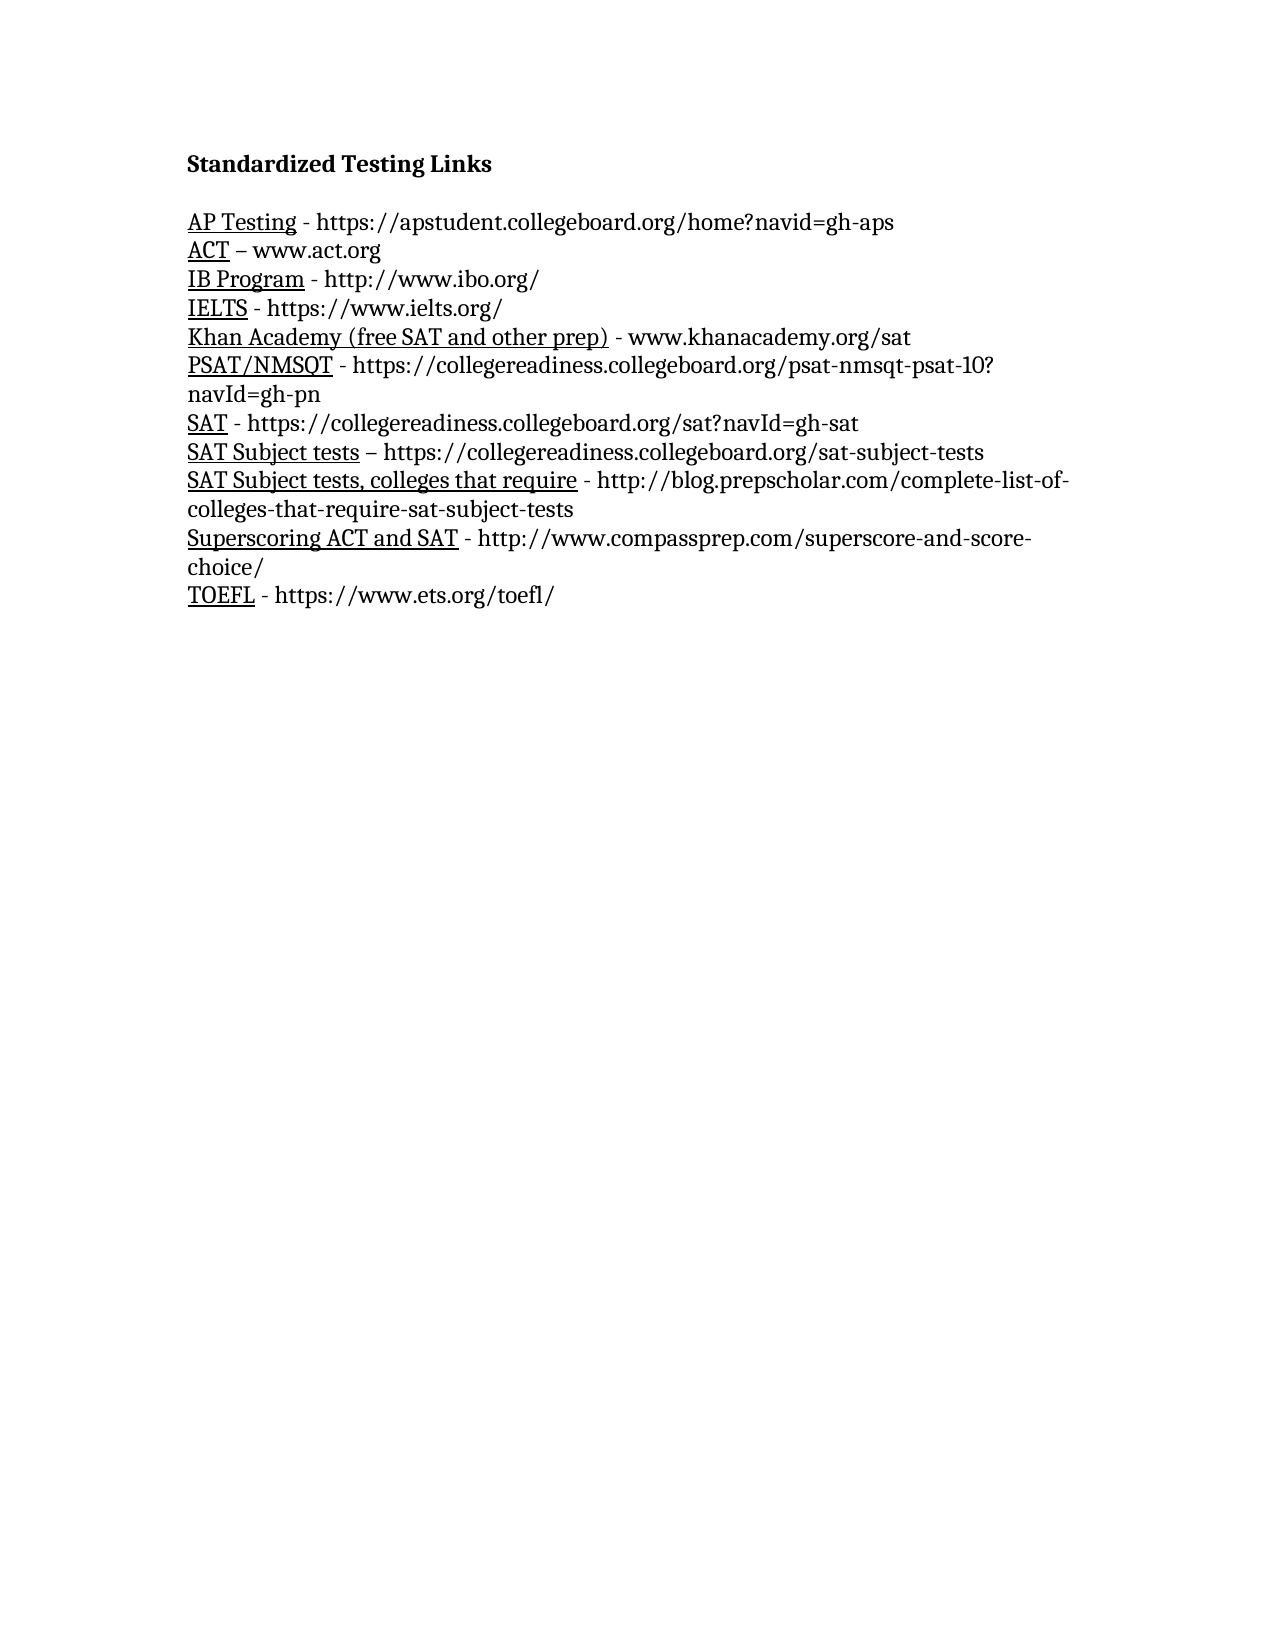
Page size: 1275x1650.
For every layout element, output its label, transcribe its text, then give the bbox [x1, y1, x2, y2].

text AP Testing - https://apstudent.collegeboard.org/home?navid=gh-aps [187, 207, 1087, 236]
text Standardized Testing Links [187, 150, 1087, 179]
text SAT Subject tests, colleges that require - http://blog.prepscholar.com/complete-list-of-colleges-that-require-sat-subject-tests [187, 466, 1087, 524]
text PSAT/NMSQT - https://collegereadiness.collegeboard.org/psat-nmsqt-psat-10?navId=gh-pn [187, 351, 1087, 409]
text Superscoring ACT and SAT - http://www.compassprep.com/superscore-and-score-choice/ [187, 524, 1087, 581]
text IELTS - https://www.ielts.org/ [187, 294, 1087, 322]
text TOEFL - https://www.ets.org/toefl/ [187, 581, 1087, 610]
text ACT – www.act.org [187, 236, 1087, 265]
text IB Program - http://www.ibo.org/ [187, 265, 1087, 294]
text Khan Academy (free SAT and other prep) - www.khanacademy.org/sat [187, 322, 1087, 351]
text SAT Subject tests – https://collegereadiness.collegeboard.org/sat-subject-tests [187, 437, 1087, 466]
text SAT - https://collegereadiness.collegeboard.org/sat?navId=gh-sat [187, 409, 1087, 437]
